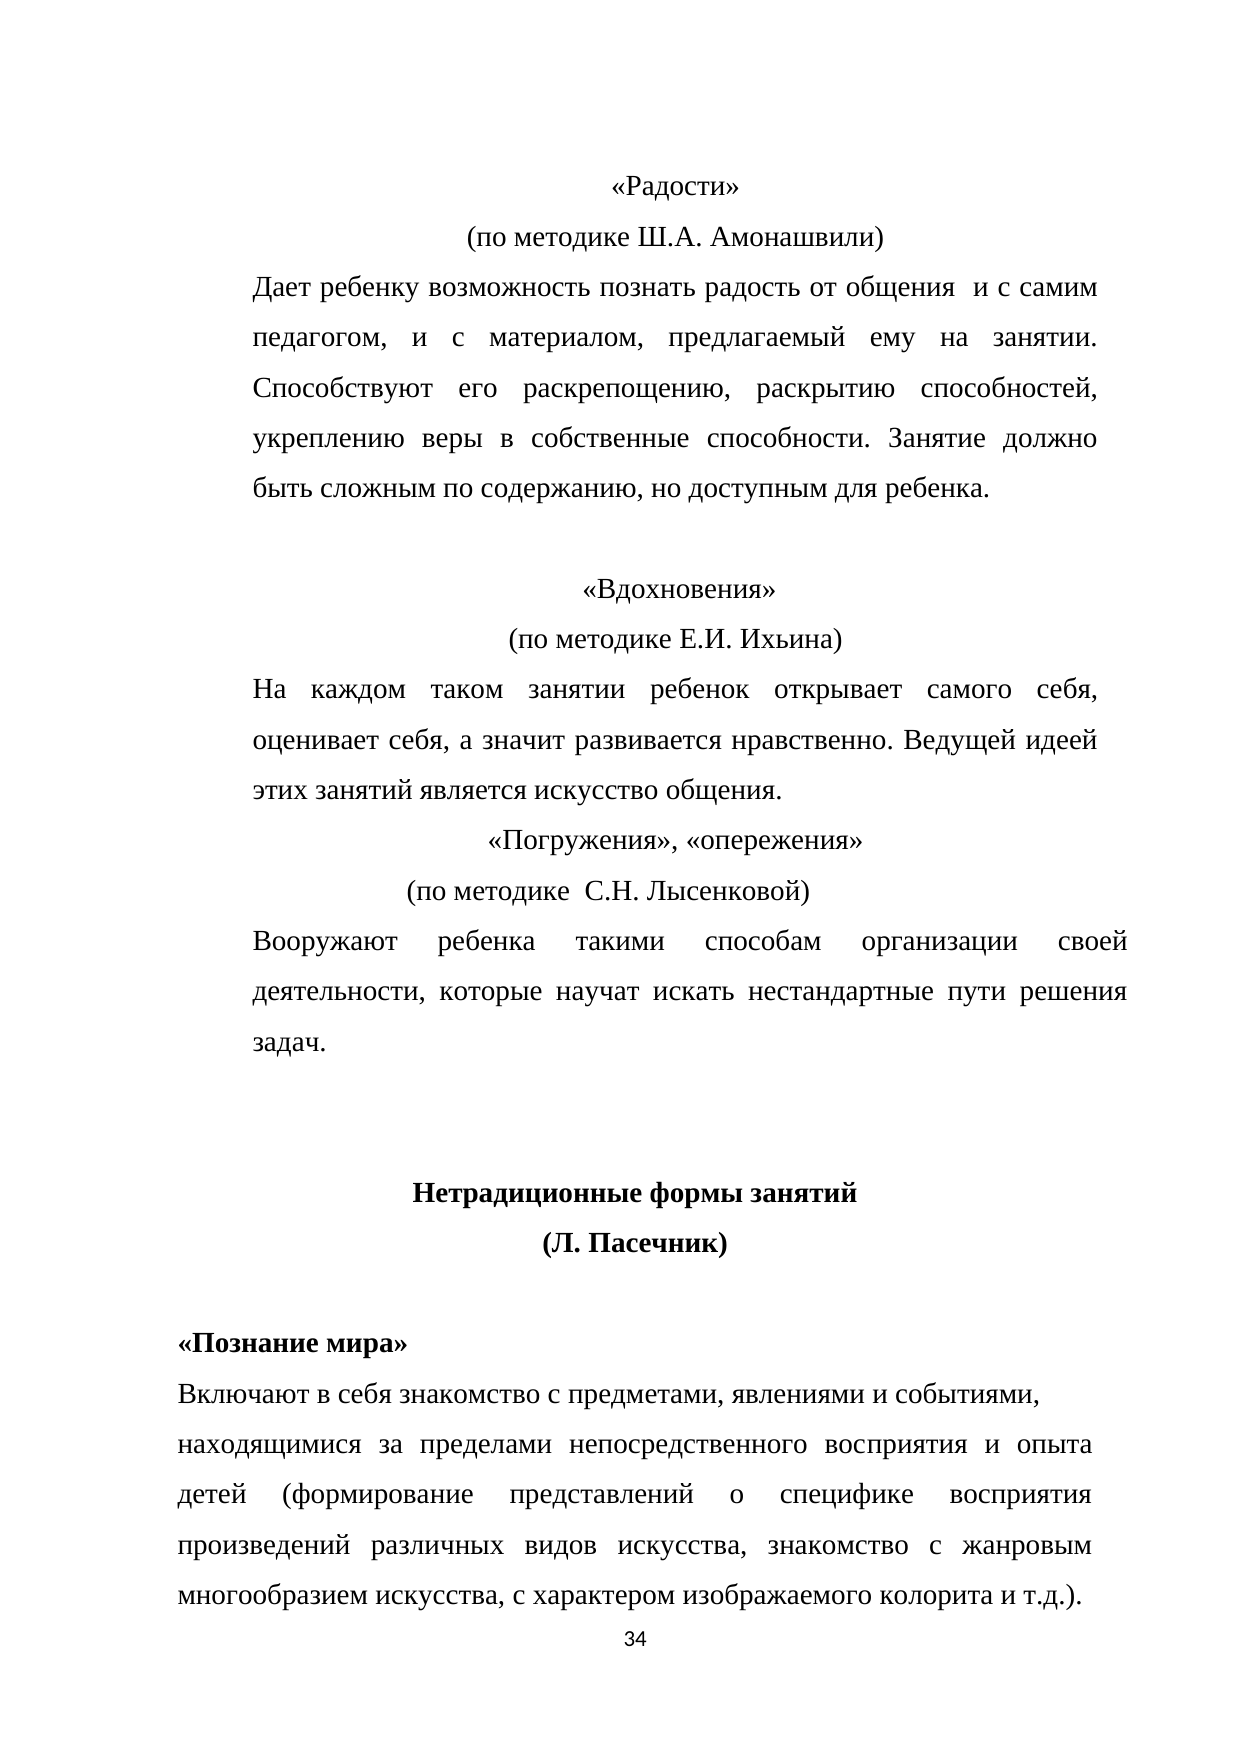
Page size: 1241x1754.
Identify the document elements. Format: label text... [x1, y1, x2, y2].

text Нетрадиционные формы занятий [177, 1175, 1092, 1208]
text (по методике Ш.А. Амонашвили) [252, 219, 1098, 252]
text «Радости» [252, 168, 1098, 202]
text На каждом таком занятии ребенок открывает самого себя, оценивает себя, а значит развивается нравственно. Ведущей идеей этих занятий является искусство общения. [252, 672, 1098, 806]
text «Вдохновения» [252, 571, 1098, 604]
text находящимися за пределами непосредственного восприятия и опыта детей (формирование представлений о специфике восприятия произведений различных видов искусства, знакомство с жанровым многообразием искусства, с характером изображаемого колорита и т.д.). [177, 1426, 1092, 1611]
text (по методике Е.И. Ихьина) [252, 621, 1098, 655]
text Дает ребенку возможность познать радость от общения и с самим педагогом, и с материалом, предлагаемый ему на занятии. Способствуют его раскрепощению, раскрытию способностей, укреплению веры в собственные способности. Занятие должно быть сложным по содержанию, но доступным для ребенка. [252, 269, 1098, 504]
text (по методике С.Н. Лысенковой) [118, 873, 1098, 906]
text «Познание мира» [177, 1326, 1092, 1359]
text «Погружения», «опережения» [252, 822, 1098, 856]
text Вооружают ребенка такими способам организации своей деятельности, которые научат искать нестандартные пути решения задач. [252, 923, 1128, 1057]
text Включают в себя знакомство с предметами, явлениями и событиями, [177, 1376, 1092, 1409]
text (Л. Пасечник) [177, 1225, 1092, 1258]
